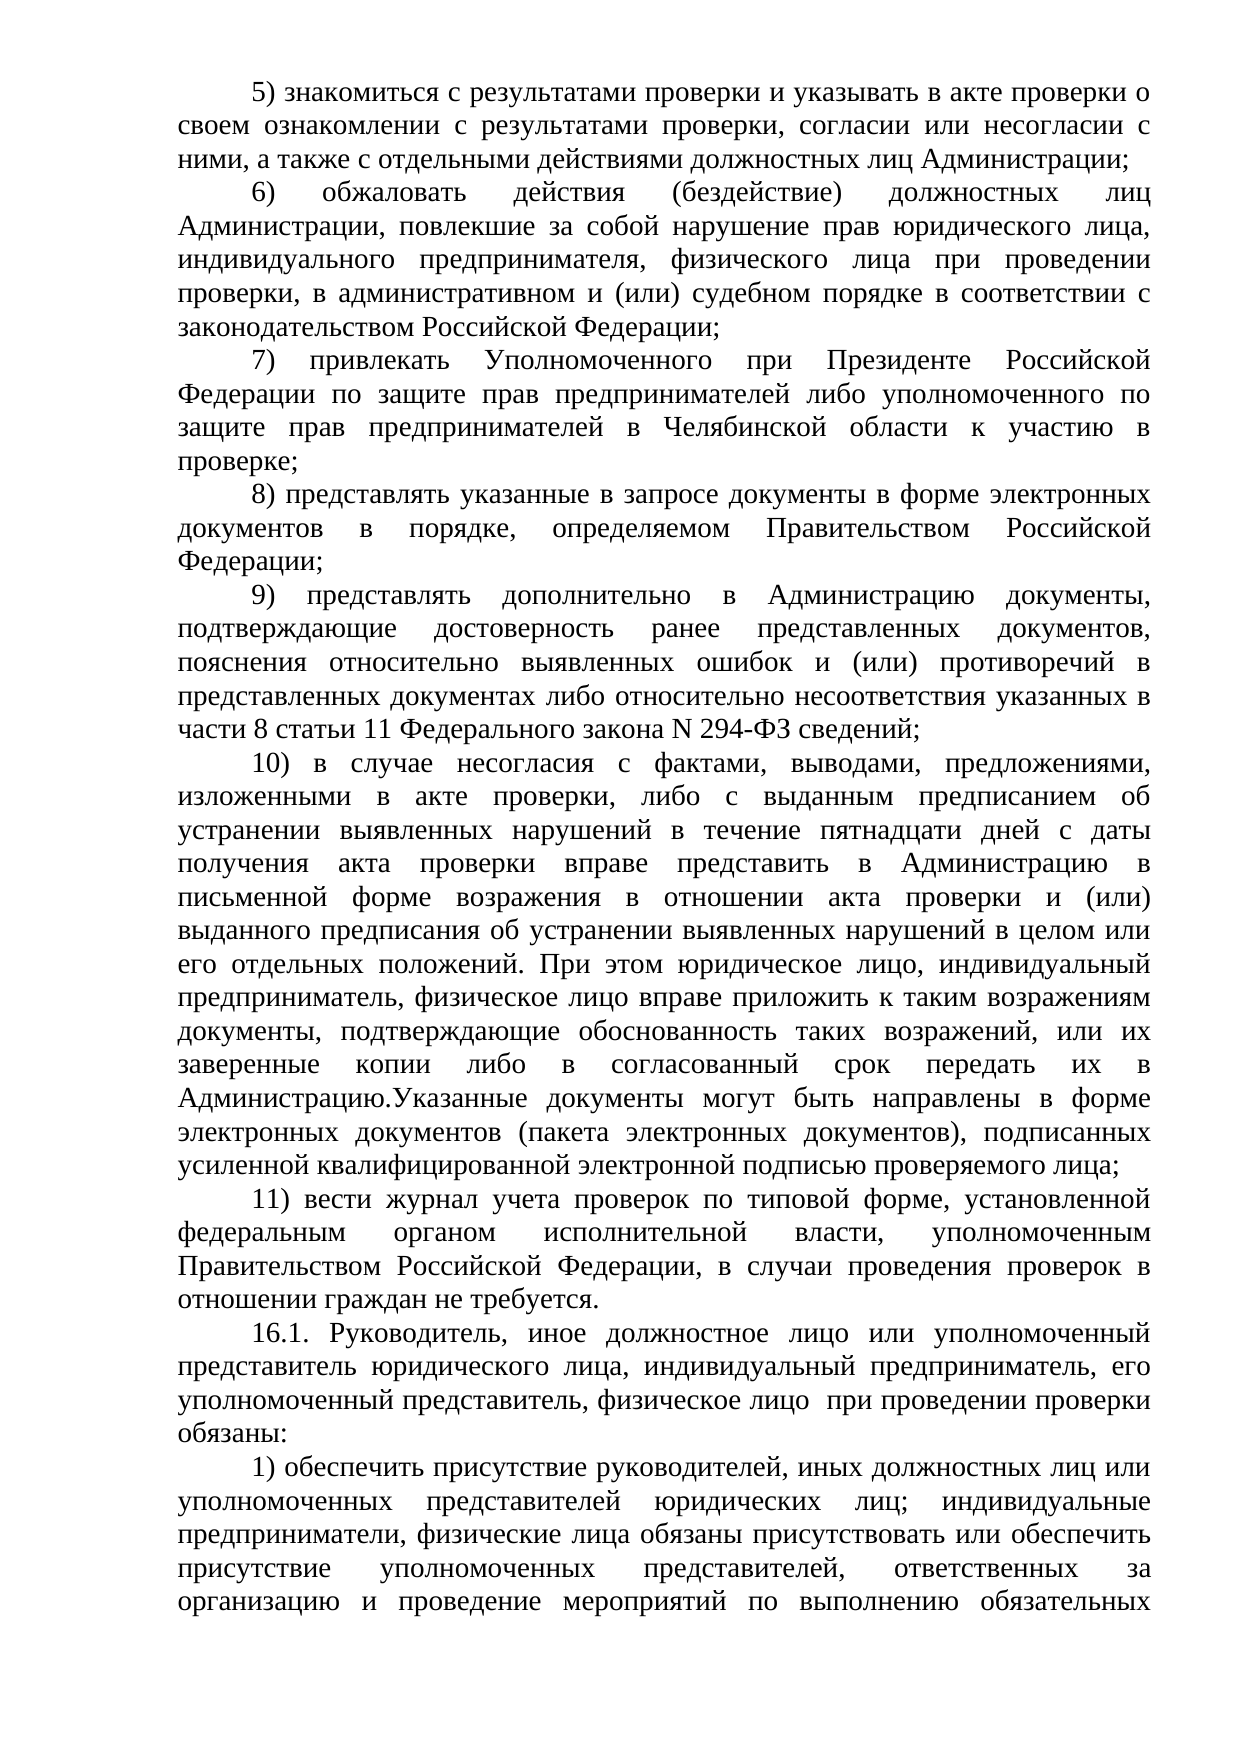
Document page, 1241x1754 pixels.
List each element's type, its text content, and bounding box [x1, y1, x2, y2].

text 7) привлекать Уполномоченного при Президенте Российской Федерации по защите прав предпринимателей либо уполномоченного по защите прав предпринимателей в Челябинской области к участию в проверке; [177, 342, 1152, 476]
text 11) вести журнал учета проверок по типовой форме, установленной федеральным органом исполнительной власти, уполномоченным Правительством Российской Федерации, в случаи проведения проверок в отношении граждан не требуется. [177, 1181, 1152, 1315]
text 16.1. Руководитель, иное должностное лицо или уполномоченный представитель юридического лица, индивидуальный предприниматель, его уполномоченный представитель, физическое лицо при проведении проверки обязаны: [177, 1315, 1152, 1449]
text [177, 1449, 1152, 1617]
text 9) представлять дополнительно в Администрацию документы, подтверждающие достоверность ранее представленных документов, пояснения относительно выявленных ошибок и (или) противоречий в представленных документах либо относительно несоответствия указанных в части 8 статьи 11 Федерального закона N 294-ФЗ сведений; [177, 577, 1152, 745]
text 8) представлять указанные в запросе документы в форме электронных документов в порядке, определяемом Правительством Российской Федерации; [177, 476, 1152, 577]
text 5) знакомиться с результатами проверки и указывать в акте проверки о своем ознакомлении с результатами проверки, согласии или несогласии с ними, а также с отдельными действиями должностных лиц Администрации; [177, 74, 1152, 174]
text 10) в случае несогласия с фактами, выводами, предложениями, изложенными в акте проверки, либо с выданным предписанием об устранении выявленных нарушений в течение пятнадцати дней с даты получения акта проверки вправе представить в Администрацию в письменной форме возражения в отношении акта проверки и (или) выданного предписания об устранении выявленных нарушений в целом или его отдельных положений. При этом юридическое лицо, индивидуальный предприниматель, физическое лицо вправе приложить к таким возражениям документы, подтверждающие обоснованность таких возражений, или их заверенные копии либо в согласованный срок передать их в Администрацию.Указанные документы могут быть направлены в форме электронных документов (пакета электронных документов), подписанных усиленной квалифицированной электронной подписью проверяемого лица; [177, 745, 1152, 1181]
text 6) обжаловать действия (бездействие) должностных лиц Администрации, повлекшие за собой нарушение прав юридического лица, индивидуального предпринимателя, физического лица при проведении проверки, в административном и (или) судебном порядке в соответствии с законодательством Российской Федерации; [177, 174, 1152, 342]
